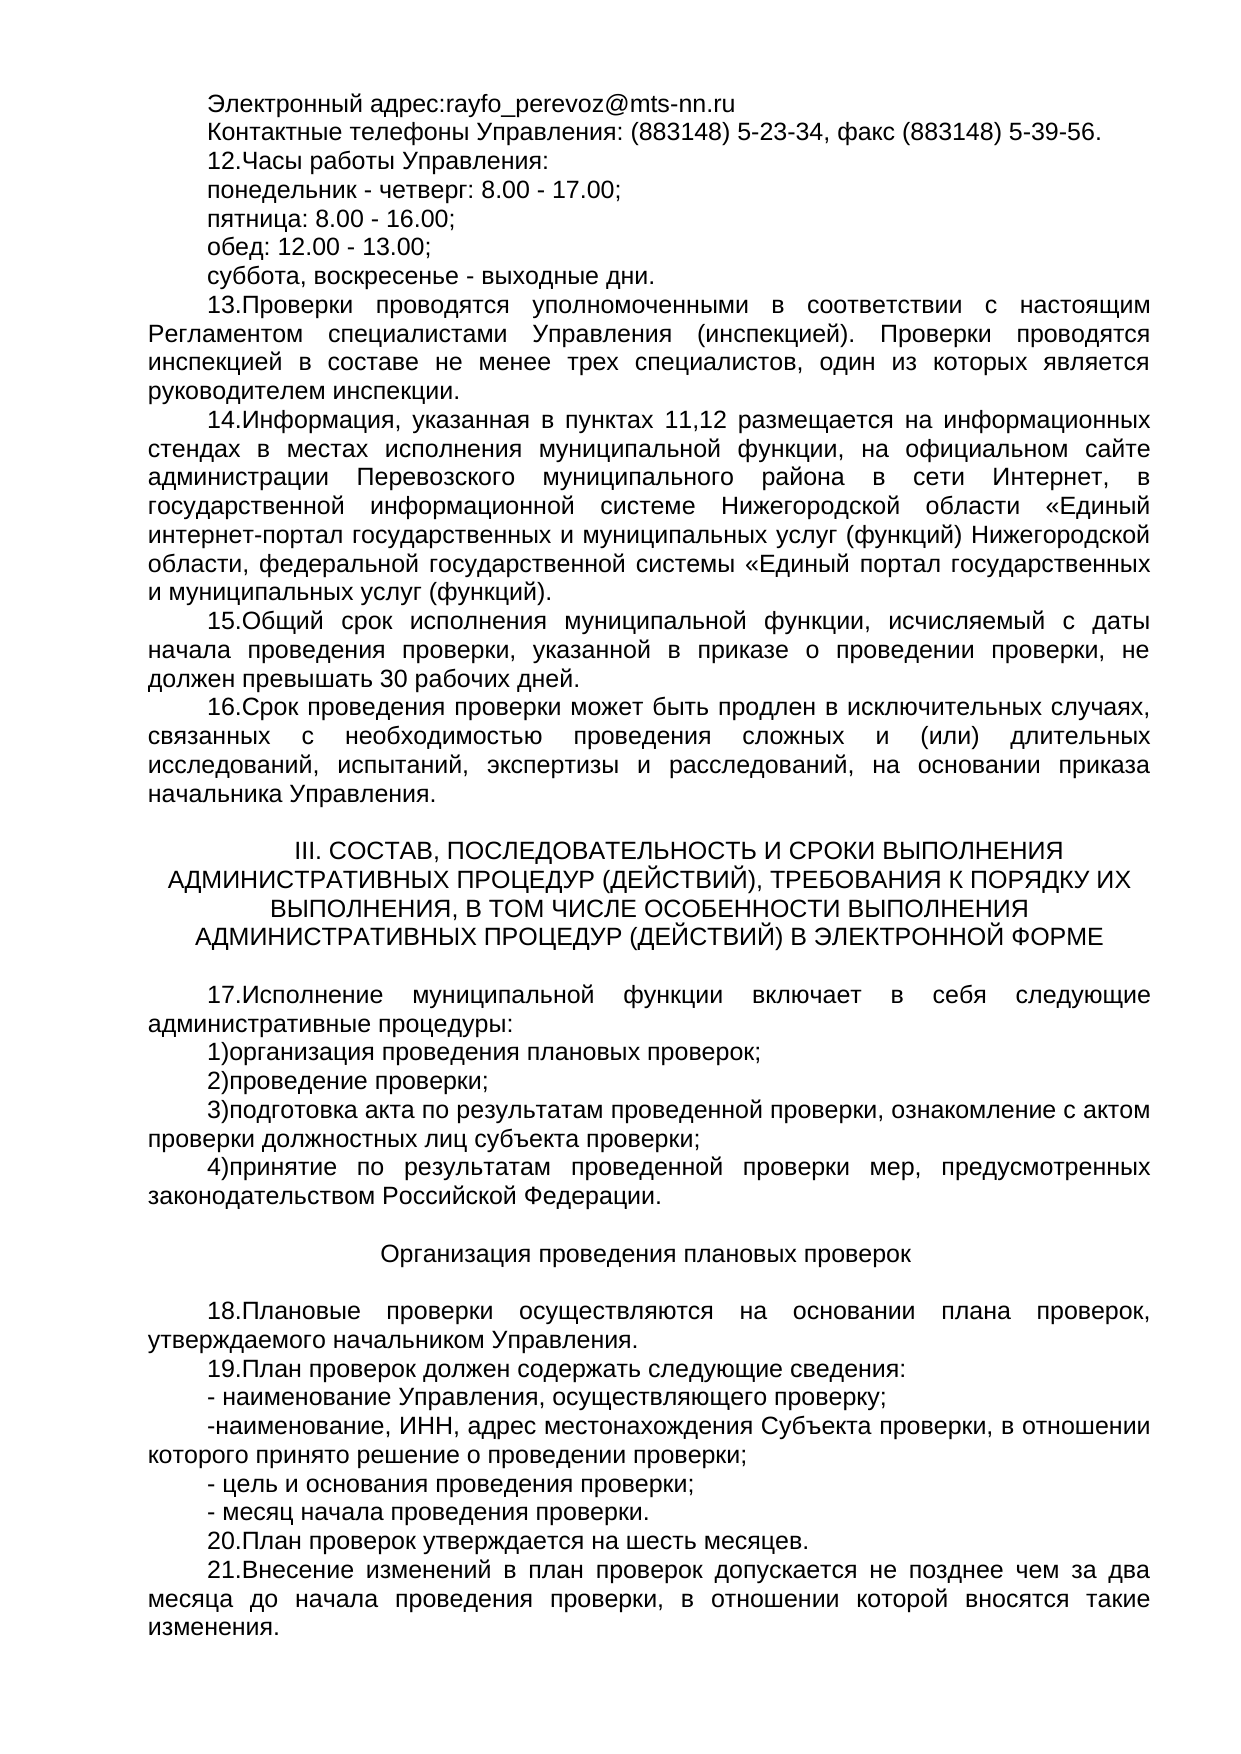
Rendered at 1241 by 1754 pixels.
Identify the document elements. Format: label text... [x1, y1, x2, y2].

text 14.Информация, указанная в пунктах 11,12 размещается на информационных стендах в местах исполнения муниципальной функции, на официальном сайте администрации Перевозского муниципального района в сети Интернет, в государственной информационной системе Нижегородской области «Единый интернет-портал государственных и муниципальных услуг (функций) Нижегородской области, федеральной государственной системы «Единый портал государственных и муниципальных услуг (функций). [148, 405, 1152, 606]
text 1)организация проведения плановых проверок; [148, 1037, 1152, 1066]
text 13.Проверки проводятся уполномоченными в соответствии с настоящим Регламентом специалистами Управления (инспекцией). Проверки проводятся инспекцией в составе не менее трех специалистов, один из которых является руководителем инспекции. [148, 290, 1152, 405]
text суббота, воскресенье - выходные дни. [148, 261, 1152, 290]
text 4)принятие по результатам проведенной проверки мер, предусмотренных законодательством Российской Федерации. [148, 1152, 1152, 1210]
text обед: 12.00 - 13.00; [148, 232, 1152, 261]
text - месяц начала проведения проверки. [148, 1497, 1152, 1526]
text Электронный адрес:raуfo_perevoz@mts-nn.ru [148, 89, 1152, 117]
text 21.Внесение изменений в план проверок допускается не позднее чем за два месяца до начала проведения проверки, в отношении которой вносятся такие изменения. [148, 1555, 1152, 1641]
text 16.Срок проведения проверки может быть продлен в исключительных случаях, связанных с необходимостью проведения сложных и (или) длительных исследований, испытаний, экспертизы и расследований, на основании приказа начальника Управления. [148, 692, 1152, 807]
text 20.План проверок утверждается на шесть месяцев. [148, 1526, 1152, 1555]
text 12.Часы работы Управления: [148, 146, 1152, 175]
text - цель и основания проведения проверки; [148, 1469, 1152, 1497]
text 18.Плановые проверки осуществляются на основании плана проверок, утверждаемого начальником Управления. [148, 1296, 1152, 1354]
text 15.Общий срок исполнения муниципальной функции, исчисляемый с даты начала проведения проверки, указанной в приказе о проведении проверки, не должен превышать 30 рабочих дней. [148, 606, 1152, 692]
text 2)проведение проверки; [148, 1066, 1152, 1095]
text Контактные телефоны Управления: (883148) 5-23-34, факс (883148) 5-39-56. [148, 117, 1152, 146]
text 3)подготовка акта по результатам проведенной проверки, ознакомление с актом проверки должностных лиц субъекта проверки; [148, 1095, 1152, 1152]
text 19.План проверок должен содержать следующие сведения: [148, 1354, 1152, 1382]
text III. СОСТАВ, ПОСЛЕДОВАТЕЛЬНОСТЬ И СРОКИ ВЫПОЛНЕНИЯ АДМИНИСТРАТИВНЫХ ПРОЦЕДУР (ДЕЙСТВИЙ), ТРЕБОВАНИЯ К ПОРЯДКУ ИХ ВЫПОЛНЕНИЯ, В ТОМ ЧИСЛЕ ОСОБЕННОСТИ ВЫПОЛНЕНИЯ АДМИНИСТРАТИВНЫХ ПРОЦЕДУР (ДЕЙСТВИЙ) В ЭЛЕКТРОННОЙ ФОРМЕ [148, 836, 1152, 951]
text пятница: 8.00 - 16.00; [148, 204, 1152, 232]
text Организация проведения плановых проверок [148, 1239, 1152, 1267]
text -наименование, ИНН, адрес местонахождения Субъекта проверки, в отношении которого принято решение о проведении проверки; [148, 1411, 1152, 1469]
text понедельник - четверг: 8.00 - 17.00; [148, 175, 1152, 204]
text - наименование Управления, осуществляющего проверку; [148, 1382, 1152, 1411]
text 17.Исполнение муниципальной функции включает в себя следующие административные процедуры: [148, 980, 1152, 1037]
